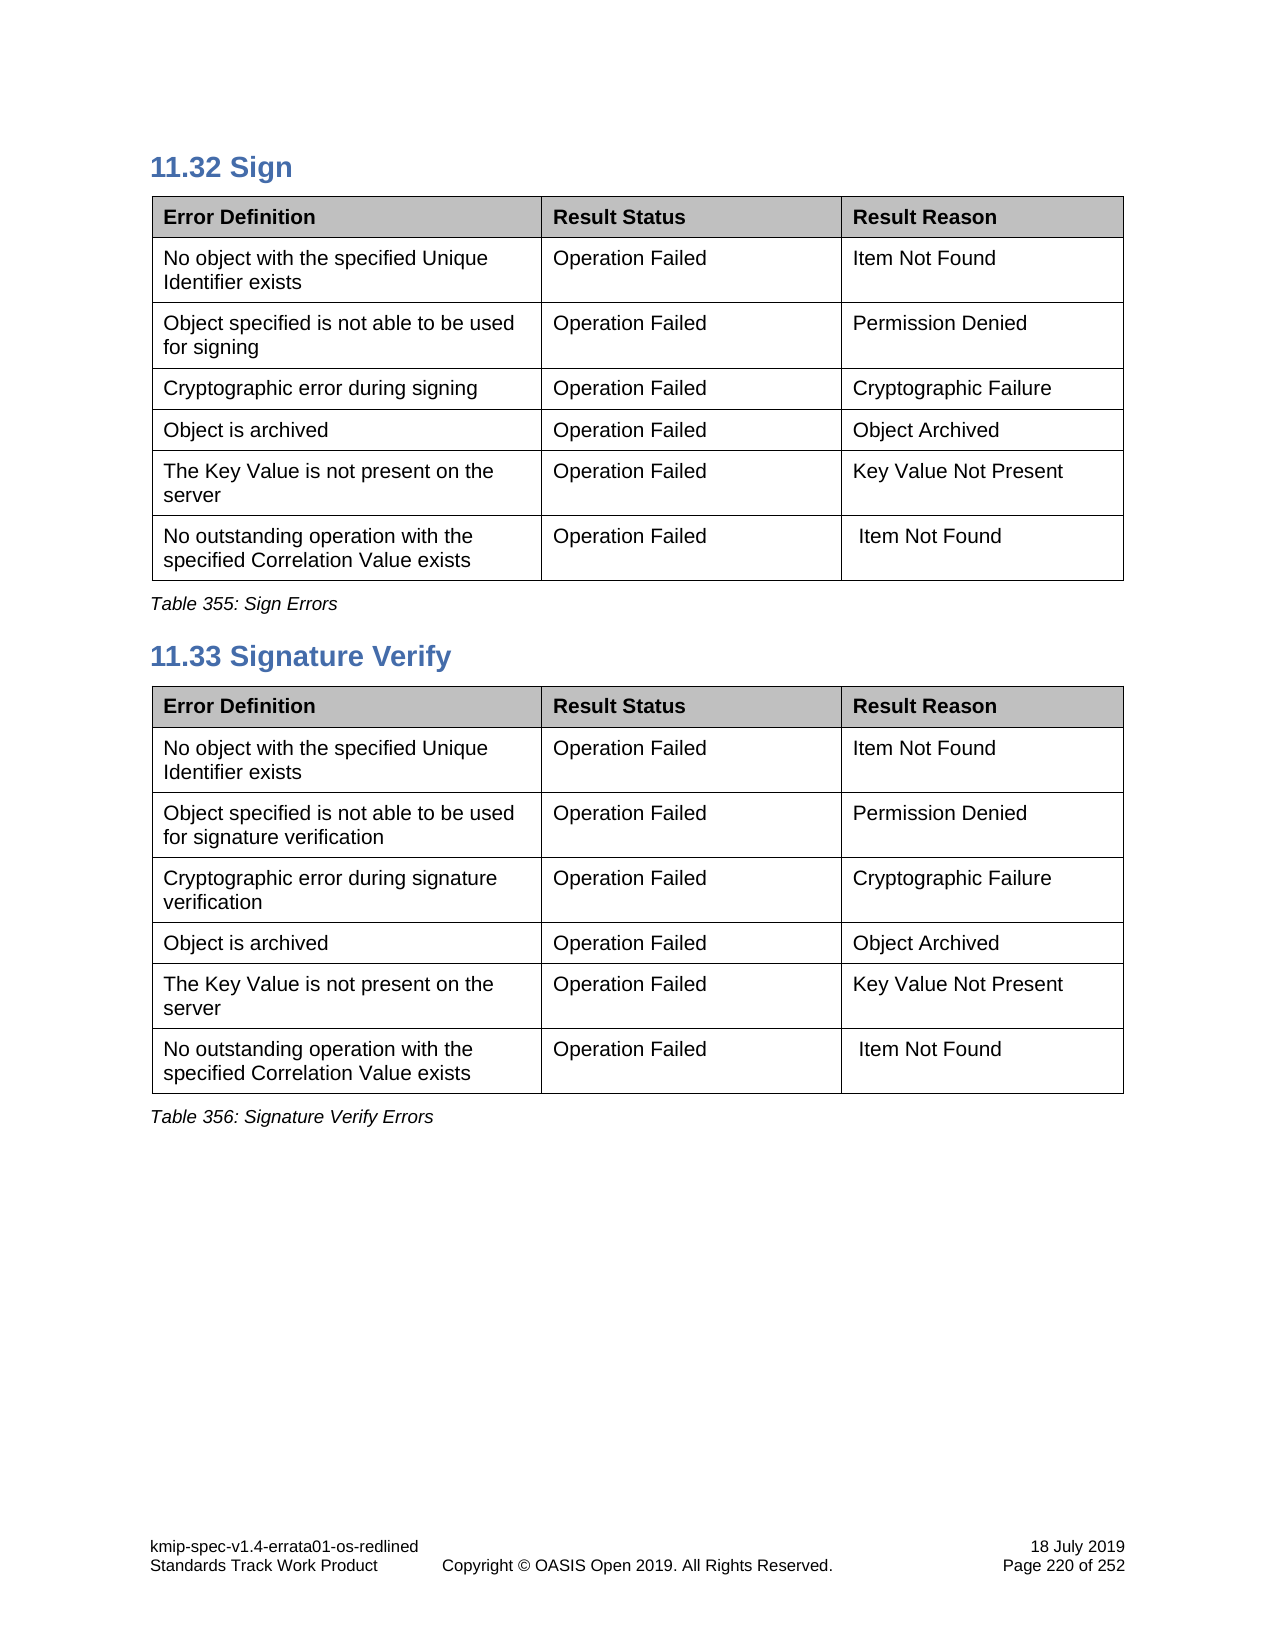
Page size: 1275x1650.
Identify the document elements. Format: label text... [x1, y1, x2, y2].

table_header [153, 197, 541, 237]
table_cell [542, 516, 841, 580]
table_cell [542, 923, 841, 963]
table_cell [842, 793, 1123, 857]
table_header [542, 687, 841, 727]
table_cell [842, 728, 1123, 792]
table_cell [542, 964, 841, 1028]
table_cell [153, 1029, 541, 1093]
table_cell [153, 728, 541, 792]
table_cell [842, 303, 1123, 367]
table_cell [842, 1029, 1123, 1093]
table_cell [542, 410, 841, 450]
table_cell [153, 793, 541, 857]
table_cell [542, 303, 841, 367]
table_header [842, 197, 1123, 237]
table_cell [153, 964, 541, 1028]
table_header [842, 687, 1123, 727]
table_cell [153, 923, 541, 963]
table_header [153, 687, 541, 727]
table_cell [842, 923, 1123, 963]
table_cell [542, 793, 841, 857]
subtitle Sign [150, 150, 1125, 183]
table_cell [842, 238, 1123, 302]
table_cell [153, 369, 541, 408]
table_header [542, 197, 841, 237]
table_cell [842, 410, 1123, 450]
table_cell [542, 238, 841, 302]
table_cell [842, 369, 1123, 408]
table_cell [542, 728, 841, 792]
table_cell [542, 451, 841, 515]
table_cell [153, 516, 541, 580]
subtitle Signature Verify [150, 639, 1125, 673]
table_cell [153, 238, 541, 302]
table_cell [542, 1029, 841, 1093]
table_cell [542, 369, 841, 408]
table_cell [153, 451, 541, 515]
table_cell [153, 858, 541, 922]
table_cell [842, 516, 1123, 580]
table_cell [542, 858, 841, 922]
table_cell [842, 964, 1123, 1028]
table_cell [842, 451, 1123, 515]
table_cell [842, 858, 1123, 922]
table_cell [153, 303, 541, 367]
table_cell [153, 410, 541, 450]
